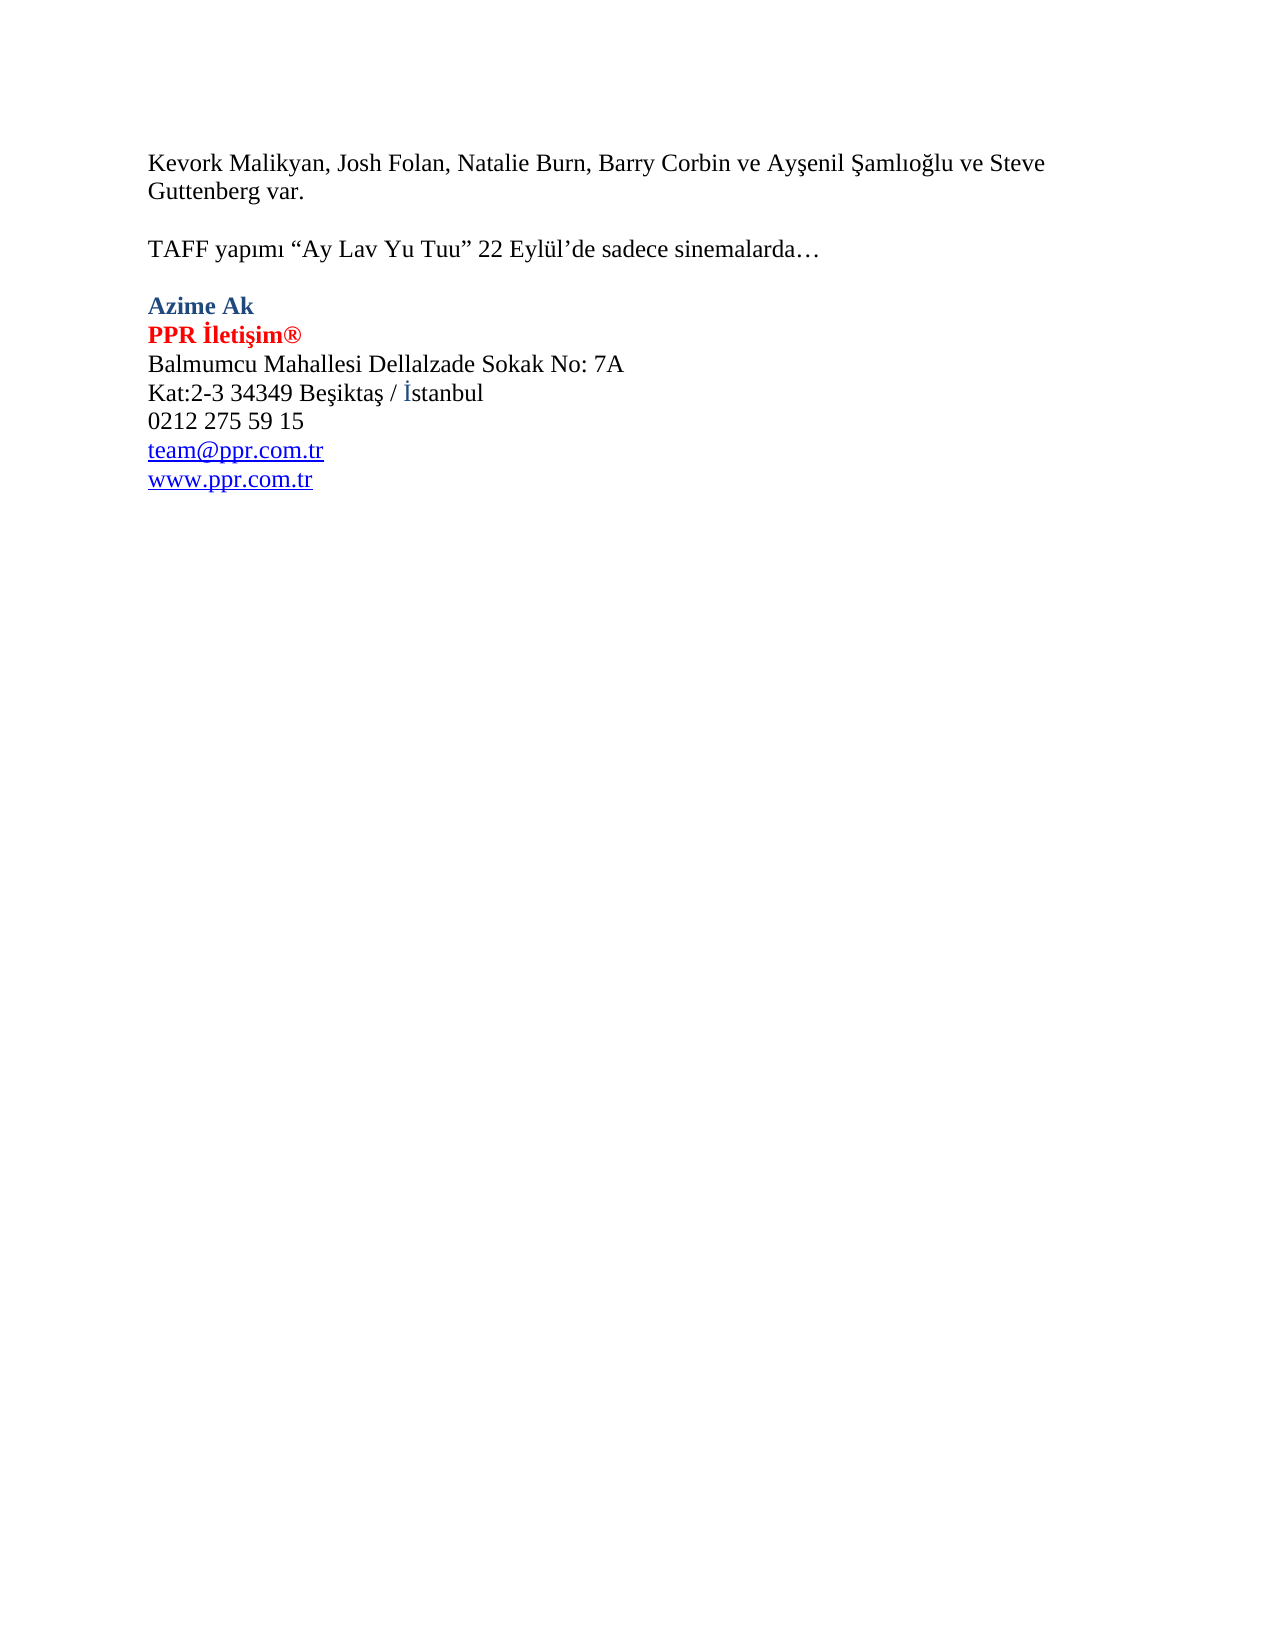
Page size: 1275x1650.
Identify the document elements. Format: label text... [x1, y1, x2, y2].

text TAFF yapımı “Ay Lav Yu Tuu” 22 Eylül’de sadece sinemalarda… [148, 234, 1127, 263]
text Azime Ak [148, 291, 1127, 320]
text PPR İletişim® Balmumcu Mahallesi Dellalzade Sokak No: 7A [148, 320, 1127, 378]
text www.ppr.com.tr [148, 464, 1127, 493]
text 0212 275 59 15 [148, 406, 1127, 435]
text Kat:2-3 34349 Beşiktaş / İstanbul [148, 378, 1127, 406]
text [148, 148, 1127, 205]
text team@ppr.com.tr [148, 435, 1127, 464]
